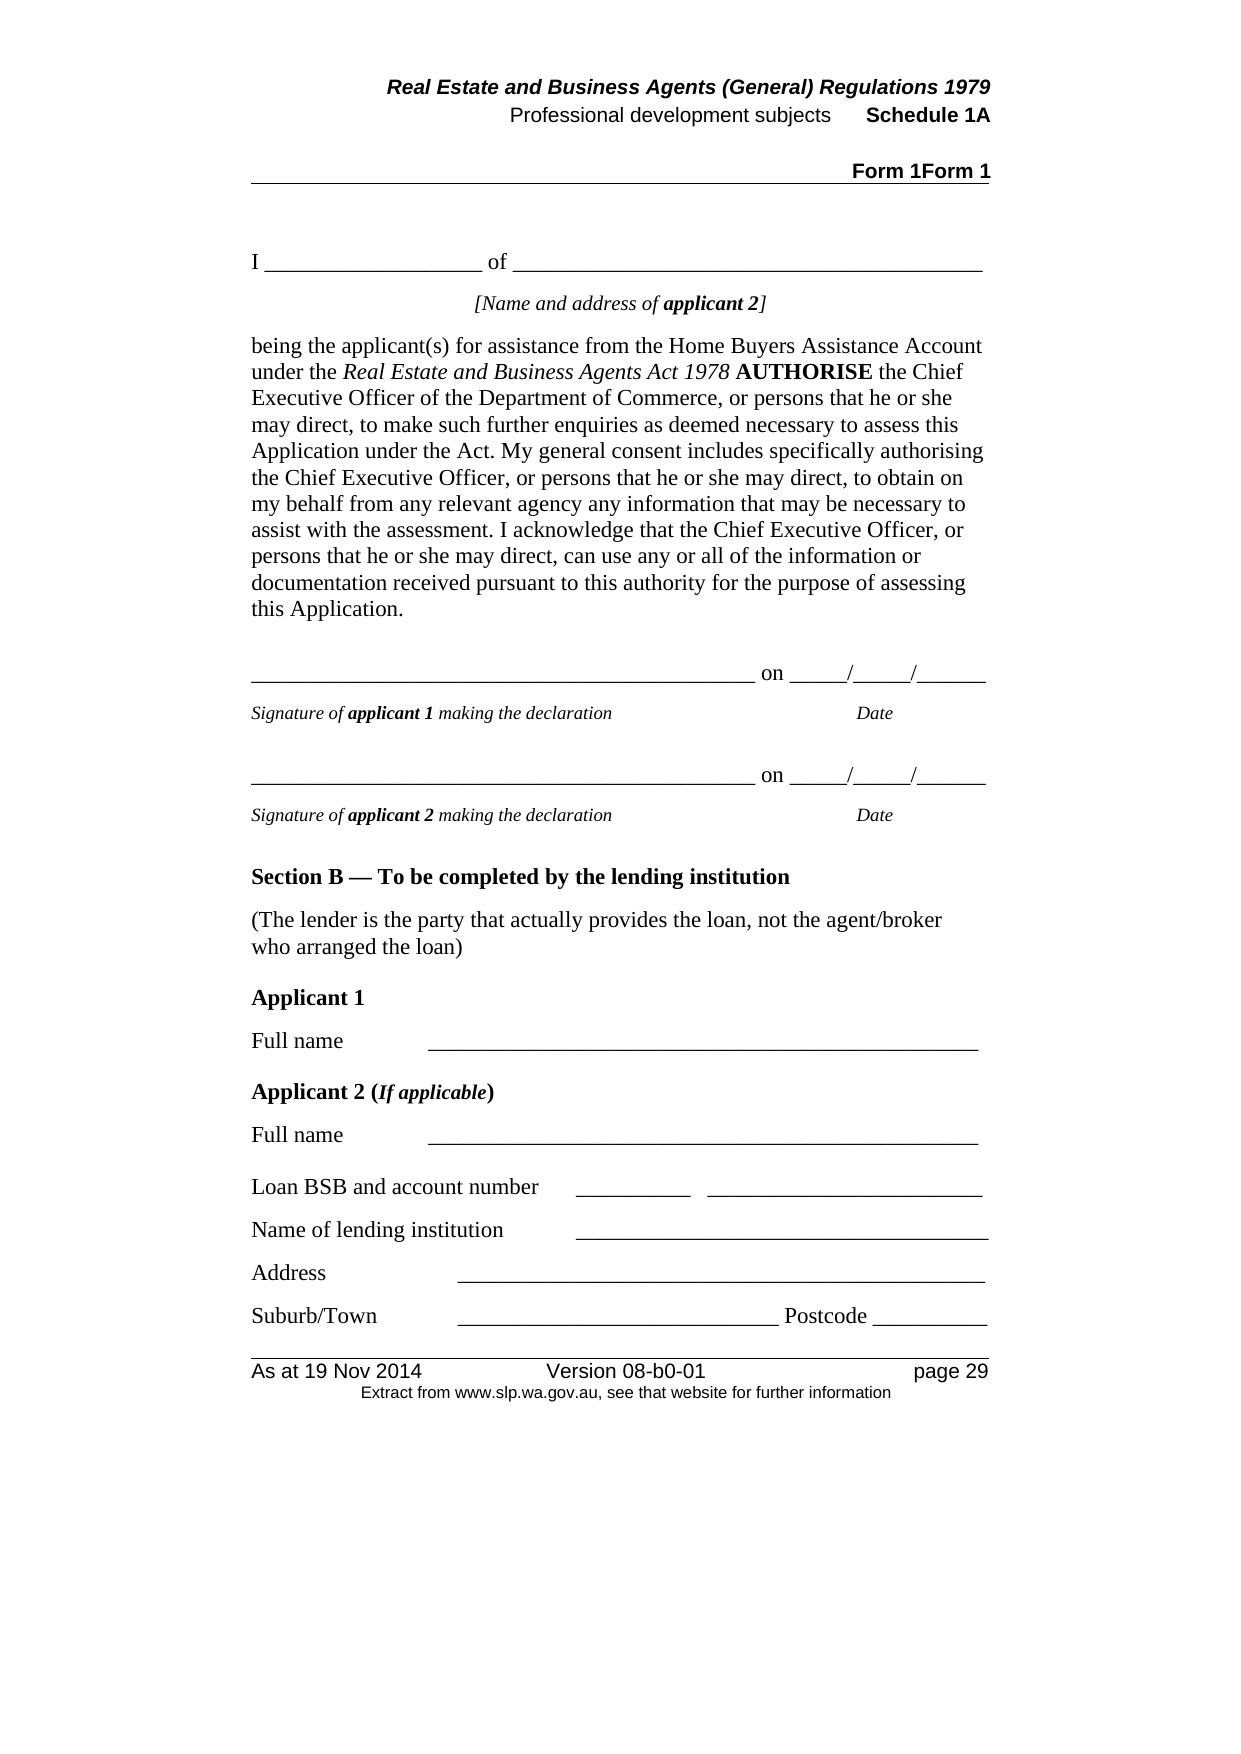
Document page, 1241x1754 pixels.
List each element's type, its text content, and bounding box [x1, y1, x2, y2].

text ____________________________________________ on _____/_____/______ [251, 659, 989, 686]
text Suburb/Town ____________________________ Postcode __________ [251, 1302, 989, 1328]
text Loan BSB and account number __________ ________________________ [251, 1173, 989, 1199]
text Full name ________________________________________________ [251, 1027, 989, 1053]
text ____________________________________________ on _____/_____/______ [251, 761, 989, 788]
text Applicant 2 (If applicable) [251, 1078, 989, 1105]
text being the applicant(s) for assistance from the Home Buyers Assistance Account under the Real Estate and Business Agents Act 1978 AUTHORISE the Chief Executive Officer of the Department of Commerce, or persons that he or she may direct, to make such further enquiries as deemed necessary to assess this Application under the Act. My general consent includes specifically authorising the Chief Executive Officer, or persons that he or she may direct, to obtain on my behalf from any relevant agency any information that may be necessary to assist with the assessment. I acknowledge that the Chief Executive Officer, or persons that he or she may direct, can use any or all of the information or documentation received pursuant to this authority for the purpose of assessing this Application. [251, 332, 989, 622]
text Address ______________________________________________ [251, 1259, 989, 1285]
subtitle Applicant 1 [251, 984, 989, 1010]
text (The lender is the party that actually provides the loan, not the agent/broker who arranged the loan) [251, 906, 963, 959]
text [251, 248, 989, 274]
text Full name ________________________________________________ [251, 1121, 989, 1148]
subtitle Section B — To be completed by the lending institution [251, 863, 989, 890]
text Signature of applicant 2 making the declaration Date [251, 804, 989, 826]
text Signature of applicant 1 making the declaration Date [251, 702, 957, 724]
text [Name and address of applicant 2] [251, 291, 989, 315]
text Name of lending institution ____________________________________ [251, 1216, 989, 1242]
